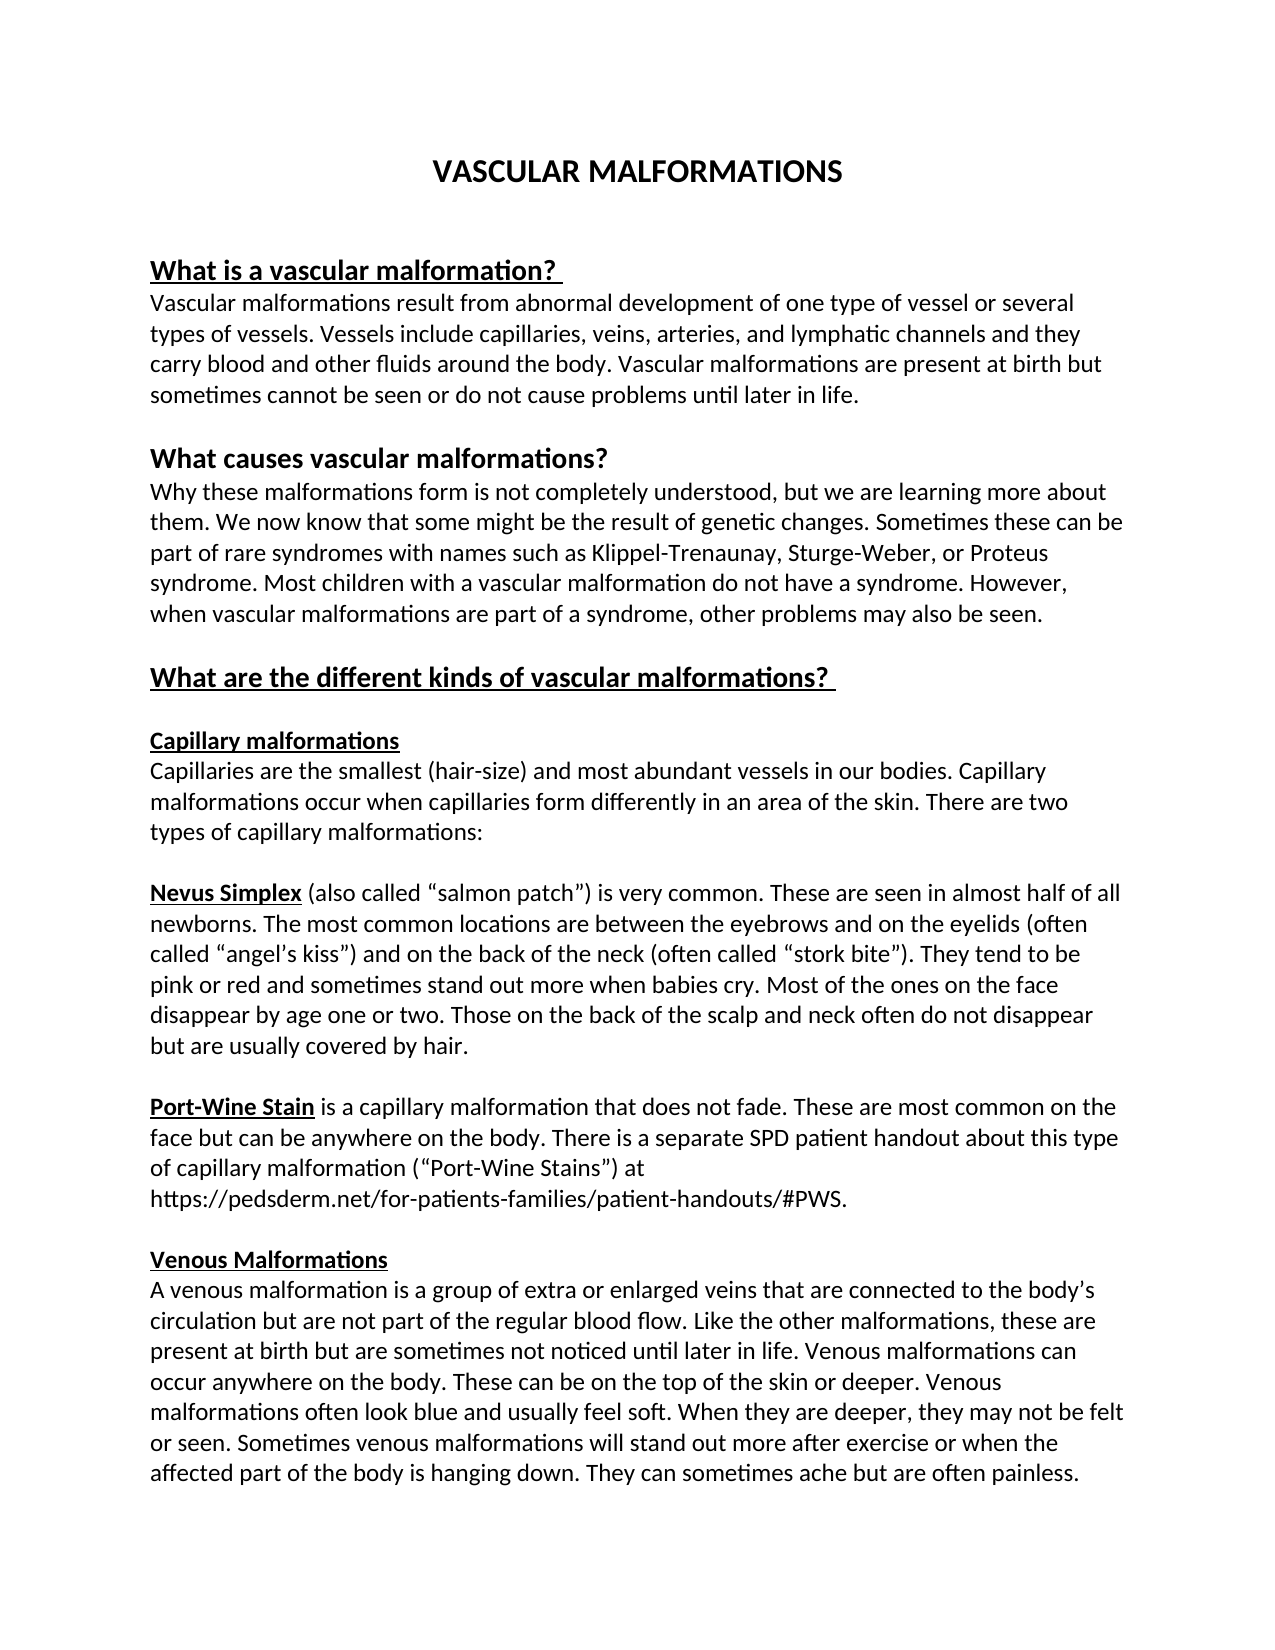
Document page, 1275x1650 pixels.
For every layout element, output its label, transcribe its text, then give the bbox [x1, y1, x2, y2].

text Capillaries are the smallest (hair-size) and most abundant vessels in our bodies. Capillary malformations occur when capillaries form differently in an area of the skin. There are two types of capillary malformations: [150, 755, 1125, 847]
text Why these malformations form is not completely understood, but we are learning more about them. We now know that some might be the result of genetic changes. Sometimes these can be part of rare syndromes with names such as Klippel-Trenaunay, Sturge-Weber, or Proteus syndrome. Most children with a vascular malformation do not have a syndrome. However, when vascular malformations are part of a syndrome, other problems may also be seen. [150, 476, 1125, 628]
text VASCULAR MALFORMATIONS [150, 150, 1125, 191]
text What causes vascular malformations? [150, 440, 1125, 476]
text Vascular malformations result from abnormal development of one type of vessel or several types of vessels. Vessels include capillaries, veins, arteries, and lymphatic channels and they carry blood and other fluids around the body. Vascular malformations are present at birth but sometimes cannot be seen or do not cause problems until later in life. [150, 287, 1125, 409]
text A venous malformation is a group of extra or enlarged veins that are connected to the body’s circulation but are not part of the regular blood flow. Like the other malformations, these are present at birth but are sometimes not noticed until later in life. Venous malformations can occur anywhere on the body. These can be on the top of the skin or deeper. Venous malformations often look blue and usually feel soft. When they are deeper, they may not be felt or seen. Sometimes venous malformations will stand out more after exercise or when the affected part of the body is hanging down. They can sometimes ache but are often painless. [150, 1274, 1125, 1488]
text What is a vascular malformation? [150, 252, 1125, 287]
text What are the different kinds of vascular malformations? [150, 659, 1125, 694]
text Capillary malformations [150, 725, 1125, 755]
text Venous Malformations [150, 1244, 1125, 1274]
text Port-Wine Stain is a capillary malformation that does not fade. These are most common on the face but can be anywhere on the body. There is a separate SPD patient handout about this type of capillary malformation (“Port-Wine Stains”) at https://pedsderm.net/for-patients-families/patient-handouts/#PWS. [150, 1091, 1125, 1213]
text Nevus Simplex (also called “salmon patch”) is very common. These are seen in almost half of all newborns. The most common locations are between the eyebrows and on the eyelids (often called “angel’s kiss”) and on the back of the neck (often called “stork bite”). They tend to be pink or red and sometimes stand out more when babies cry. Most of the ones on the face disappear by age one or two. Those on the back of the scalp and neck often do not disappear but are usually covered by hair. [150, 877, 1125, 1061]
